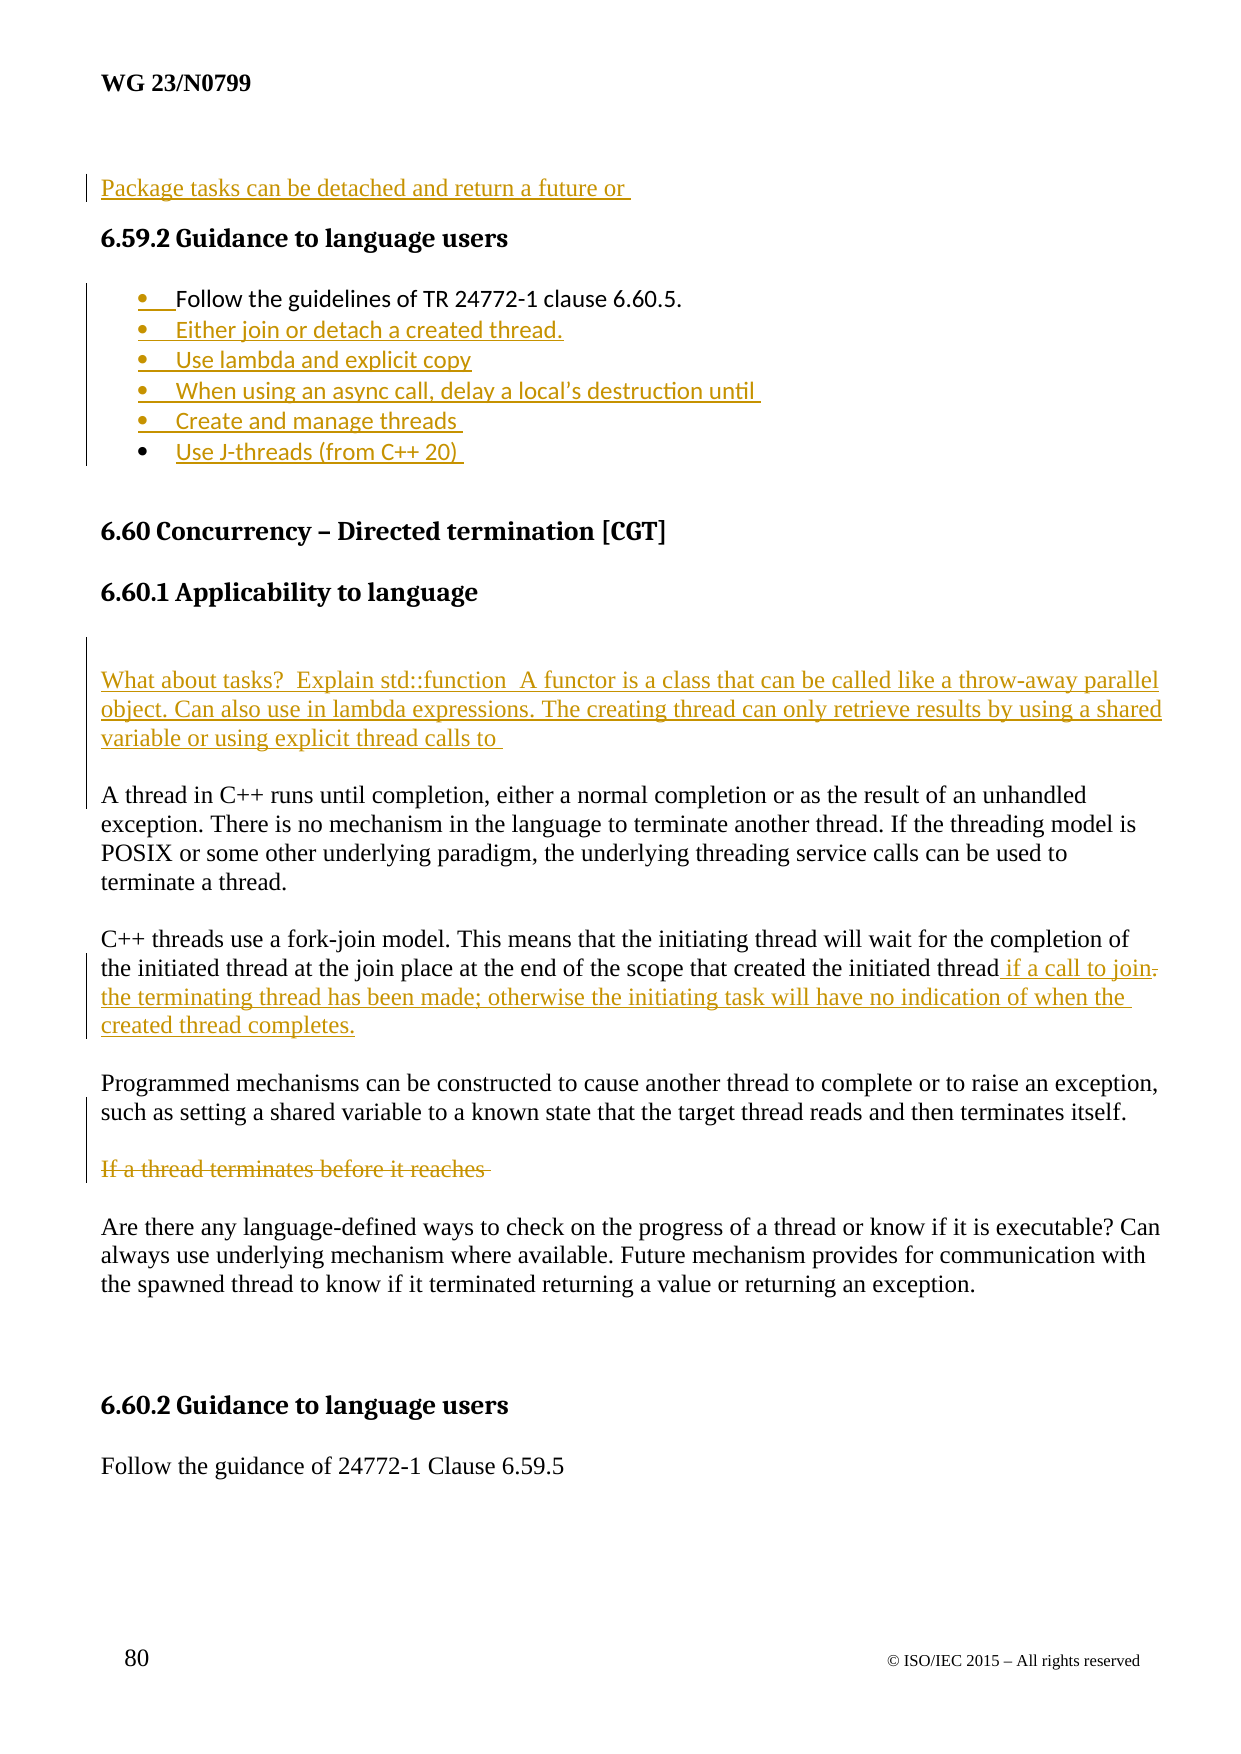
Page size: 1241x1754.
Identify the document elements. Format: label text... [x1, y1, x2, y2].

text A thread in C++ runs until completion, either a normal completion or as the result of an unhandled exception. There is no mechanism in the language to terminate another thread. If the threading model is POSIX or some other underlying paradigm, the underlying threading service calls can be used to terminate a thread. [101, 781, 1164, 896]
text Programmed mechanisms can be constructed to cause another thread to complete or to raise an exception, such as setting a shared variable to a known state that the target thread reads and then terminates itself. [101, 1068, 1164, 1126]
subtitle 6.60 Concurrency – Directed termination [CGT] [101, 516, 1164, 547]
subtitle 6.60.1 Applicability to language [101, 577, 1164, 608]
text Are there any language-defined ways to check on the progress of a thread or know if it is executable? Can always use underlying mechanism where available. Future mechanism provides for communication with the spawned thread to know if it terminated returning a value or returning an exception. [101, 1212, 1164, 1298]
text Follow the guidance of 24772-1 Clause 6.59.5 [101, 1451, 1164, 1480]
list Follow the guidelines of TR 24772-1 clause 6.60.5. [138, 283, 1164, 314]
subtitle 6.59.2 Guidance to language users [101, 223, 1164, 254]
text C++ threads use a fork-join model. This means that the initiating thread will wait for the completion of the initiated thread at the join place at the end of the scope that created the initiated thread [101, 924, 1164, 1039]
subtitle 6.60.2 Guidance to language users [101, 1390, 1164, 1421]
